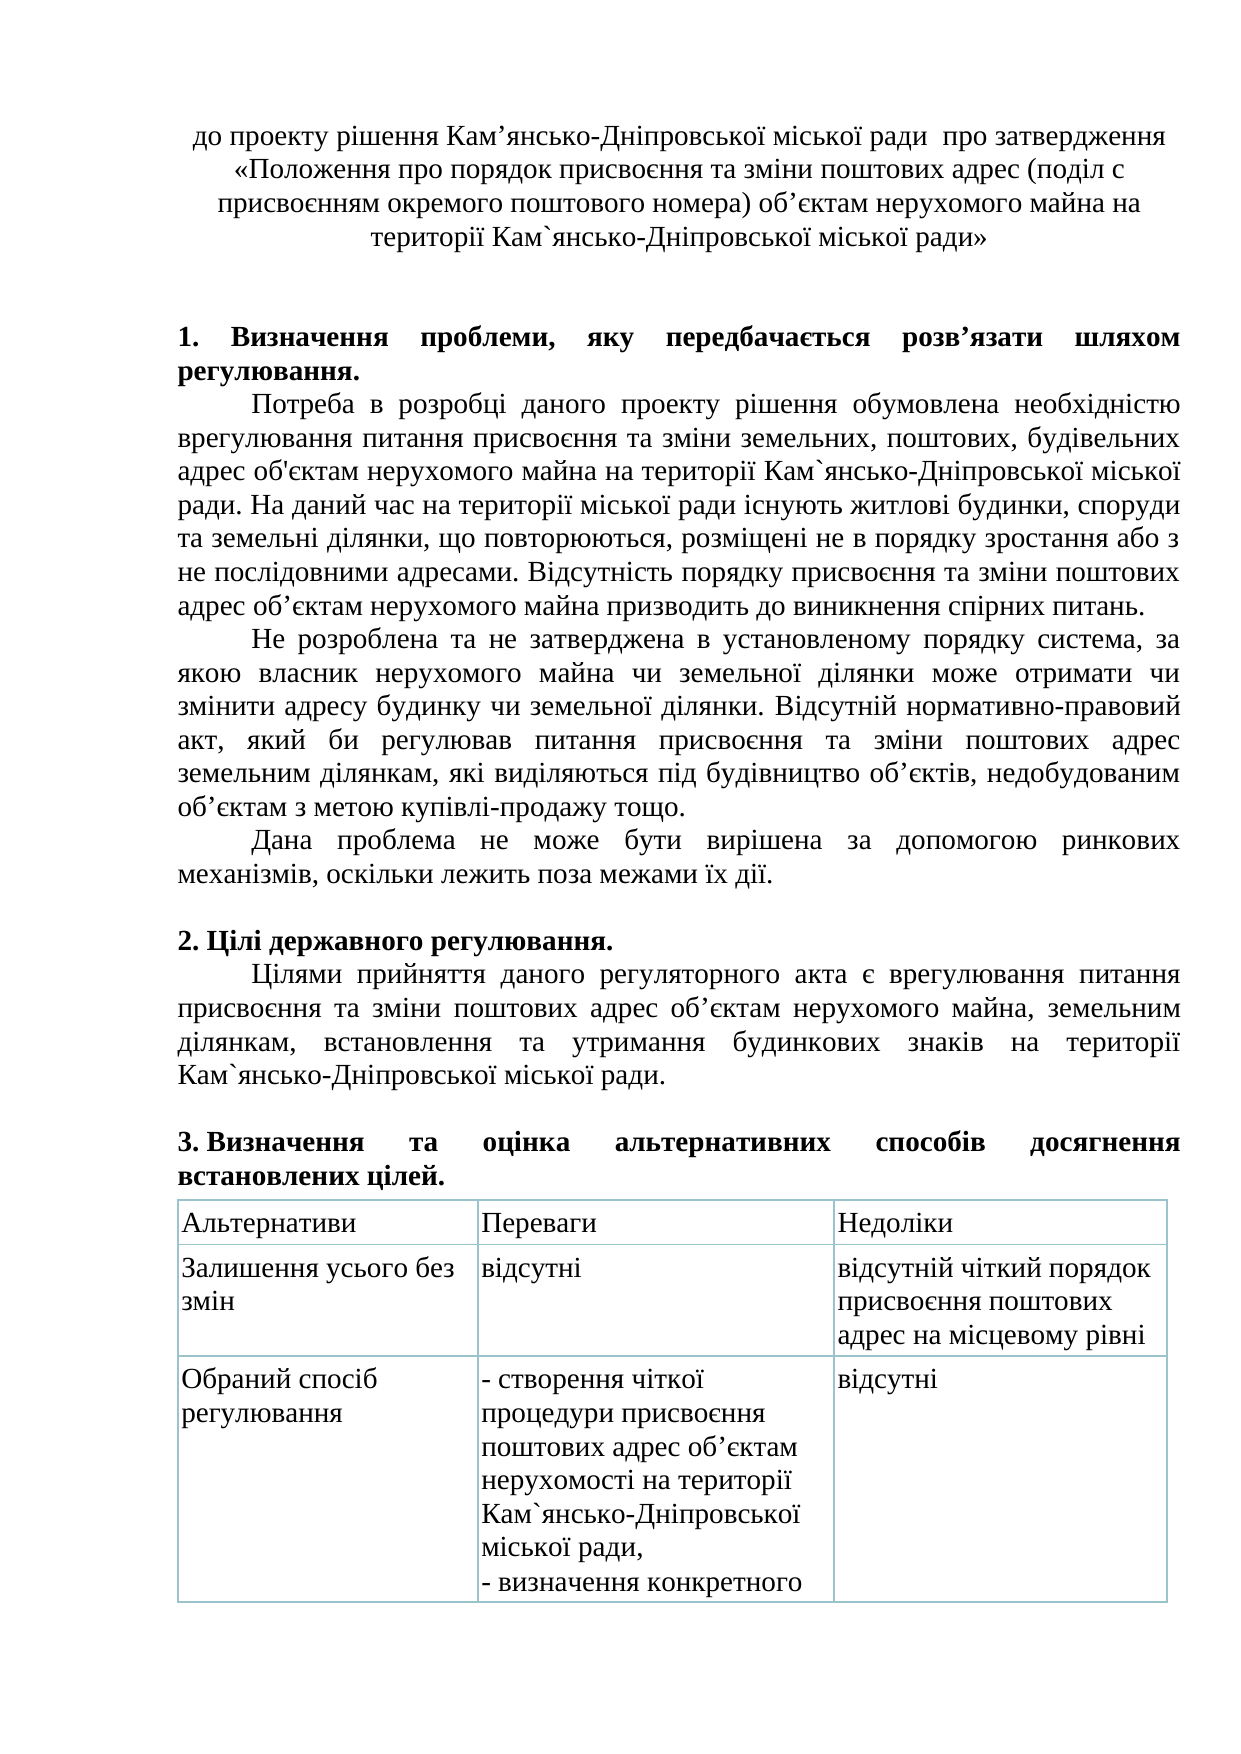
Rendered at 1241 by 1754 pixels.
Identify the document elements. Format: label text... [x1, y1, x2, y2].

text до проекту рішення Кам’янсько-Дніпровської міської ради про затвердження «Положення про порядок присвоєння та зміни поштових адрес (поділ с присвоєнням окремого поштового номера) об’єктам нерухомого майна на території Кам`янсько-Дніпровської міської ради» [177, 118, 1181, 252]
table_header Альтернативи [179, 1201, 477, 1244]
table_cell відсутній чіткий порядок присвоєння поштових адрес на місцевому рівні [835, 1245, 1166, 1355]
text 3. Визначення та оцінка альтернативних способів досягнення встановлених цілей. [177, 1124, 1181, 1191]
text Не розроблена та не затверджена в установленому порядку система, за якою власник нерухомого майна чи земельної ділянки може отримати чи змінити адресу будинку чи земельної ділянки. Відсутній нормативно-правовий акт, який би регулював питання присвоєння та зміни поштових адрес земельним ділянкам, які виділяються під будівництво об’єктів, недобудованим об’єктам з метою купівлі-продажу тощо. [177, 621, 1181, 822]
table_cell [479, 1357, 833, 1601]
table_header Недоліки [835, 1201, 1166, 1244]
text Потреба в розробці даного проекту рішення обумовлена необхідністю врегулювання питання присвоєння та зміни земельних, поштових, будівельних адрес об'єктам нерухомого майна на території Кам`янсько-Дніпровської міської ради. На даний час на території міської ради існують житлові будинки, споруди та земельні ділянки, що повторюються, розміщені не в порядку зростання або з не послідовними адресами. Відсутність порядку присвоєння та зміни поштових адрес об’єктам нерухомого майна призводить до виникнення спірних питань. [177, 386, 1181, 621]
table_header Переваги [479, 1201, 833, 1244]
table_cell відсутні [479, 1245, 833, 1355]
text Дана проблема не може бути вирішена за допомогою ринкових механізмів, оскільки лежить поза межами їх дії. [177, 822, 1181, 889]
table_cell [179, 1357, 477, 1601]
table_cell відсутні [835, 1357, 1166, 1601]
table_cell Залишення усього без змін [179, 1245, 477, 1355]
text Цілями прийняття даного регуляторного акта є врегулювання питання присвоєння та зміни поштових адрес об’єктам нерухомого майна, земельним ділянкам, встановлення та утримання будинкових знаків на території Кам`янсько-Дніпровської міської ради. [177, 957, 1181, 1091]
text 1. Визначення проблеми, яку передбачається розв’язати шляхом регулювання. [177, 319, 1181, 386]
text 2. Цілі державного регулювання. [177, 923, 1181, 957]
